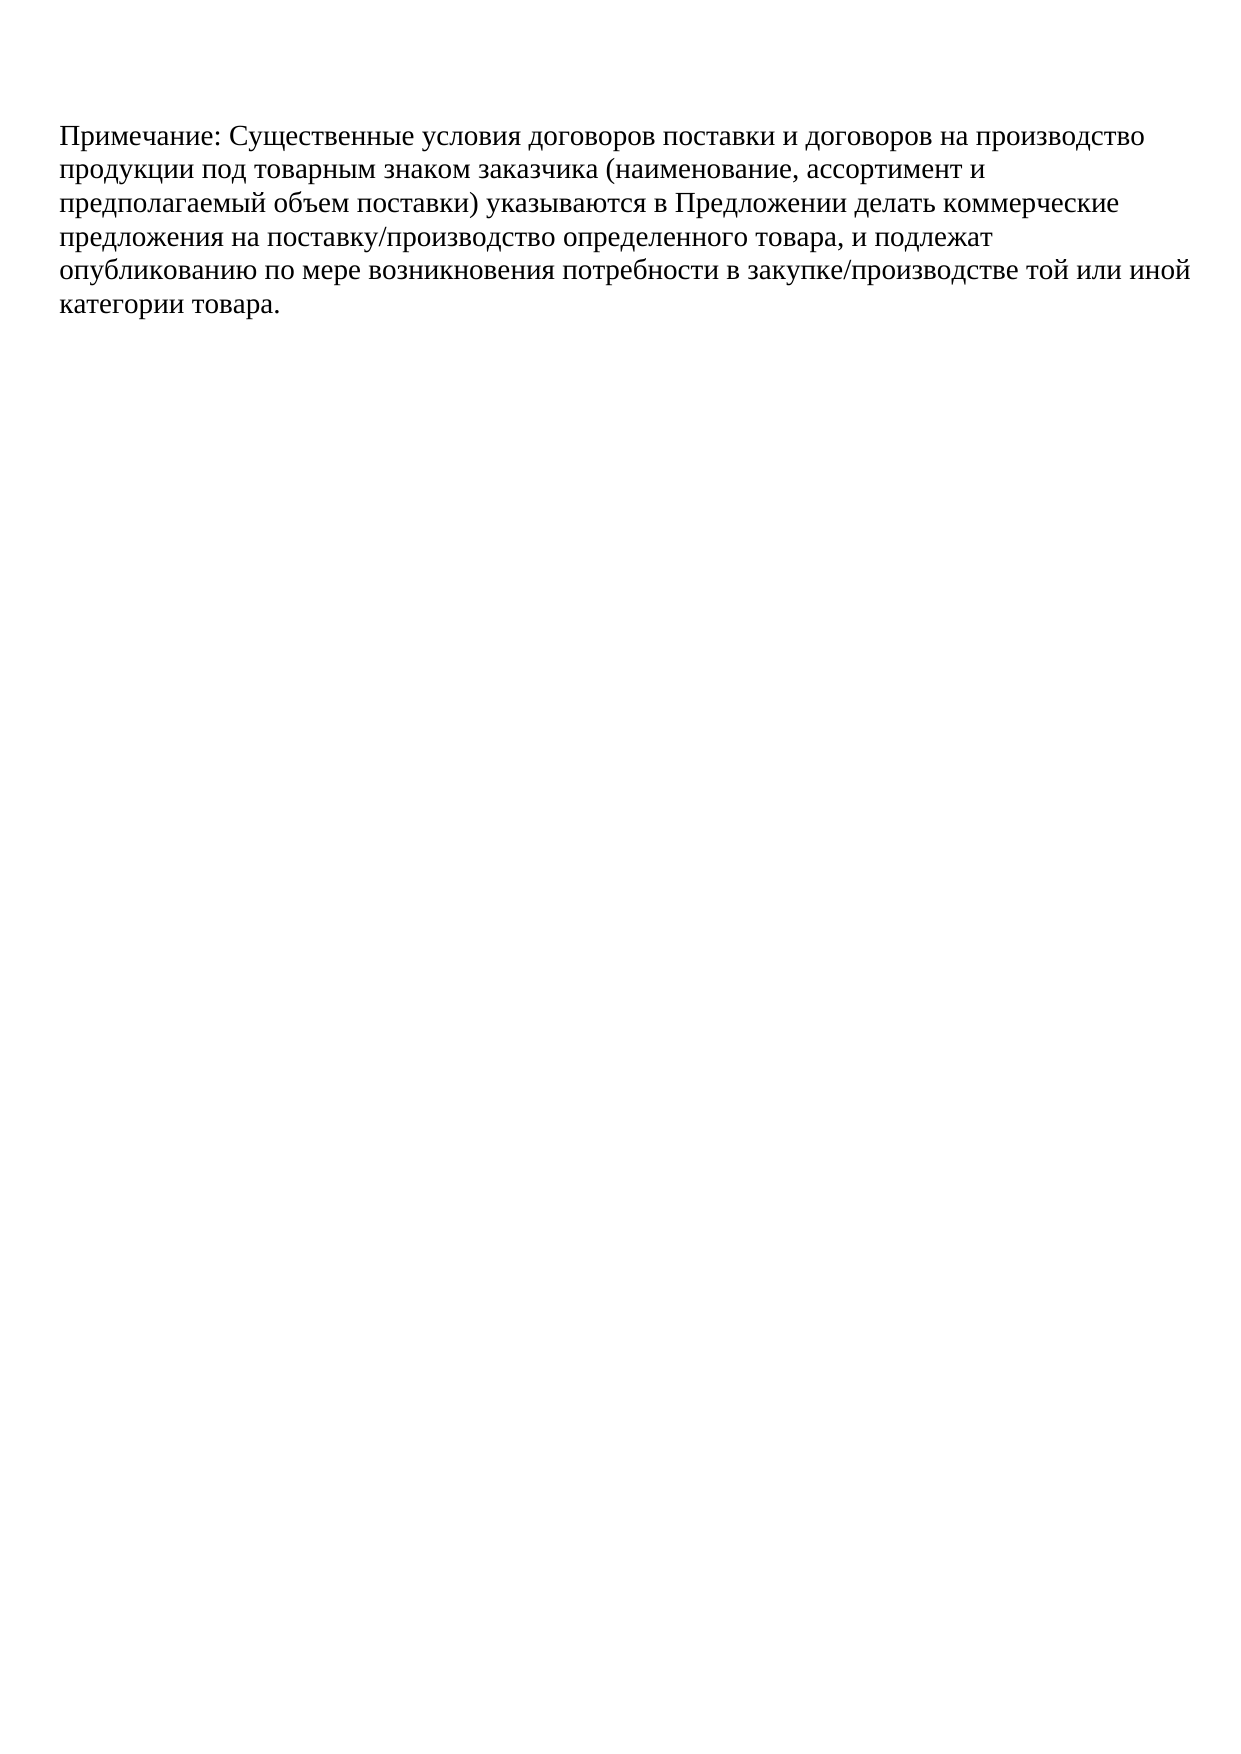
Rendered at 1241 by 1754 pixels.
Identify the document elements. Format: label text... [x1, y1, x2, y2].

text Примечание: Существенные условия договоров поставки и договоров на производство продукции под товарным знаком заказчика (наименование, ассортимент и предполагаемый объем поставки) указываются в Предложении делать коммерческие предложения на поставку/производство определенного товара, и подлежат опубликованию по мере возникновения потребности в закупке/производстве той или иной категории товара. [59, 118, 1196, 319]
